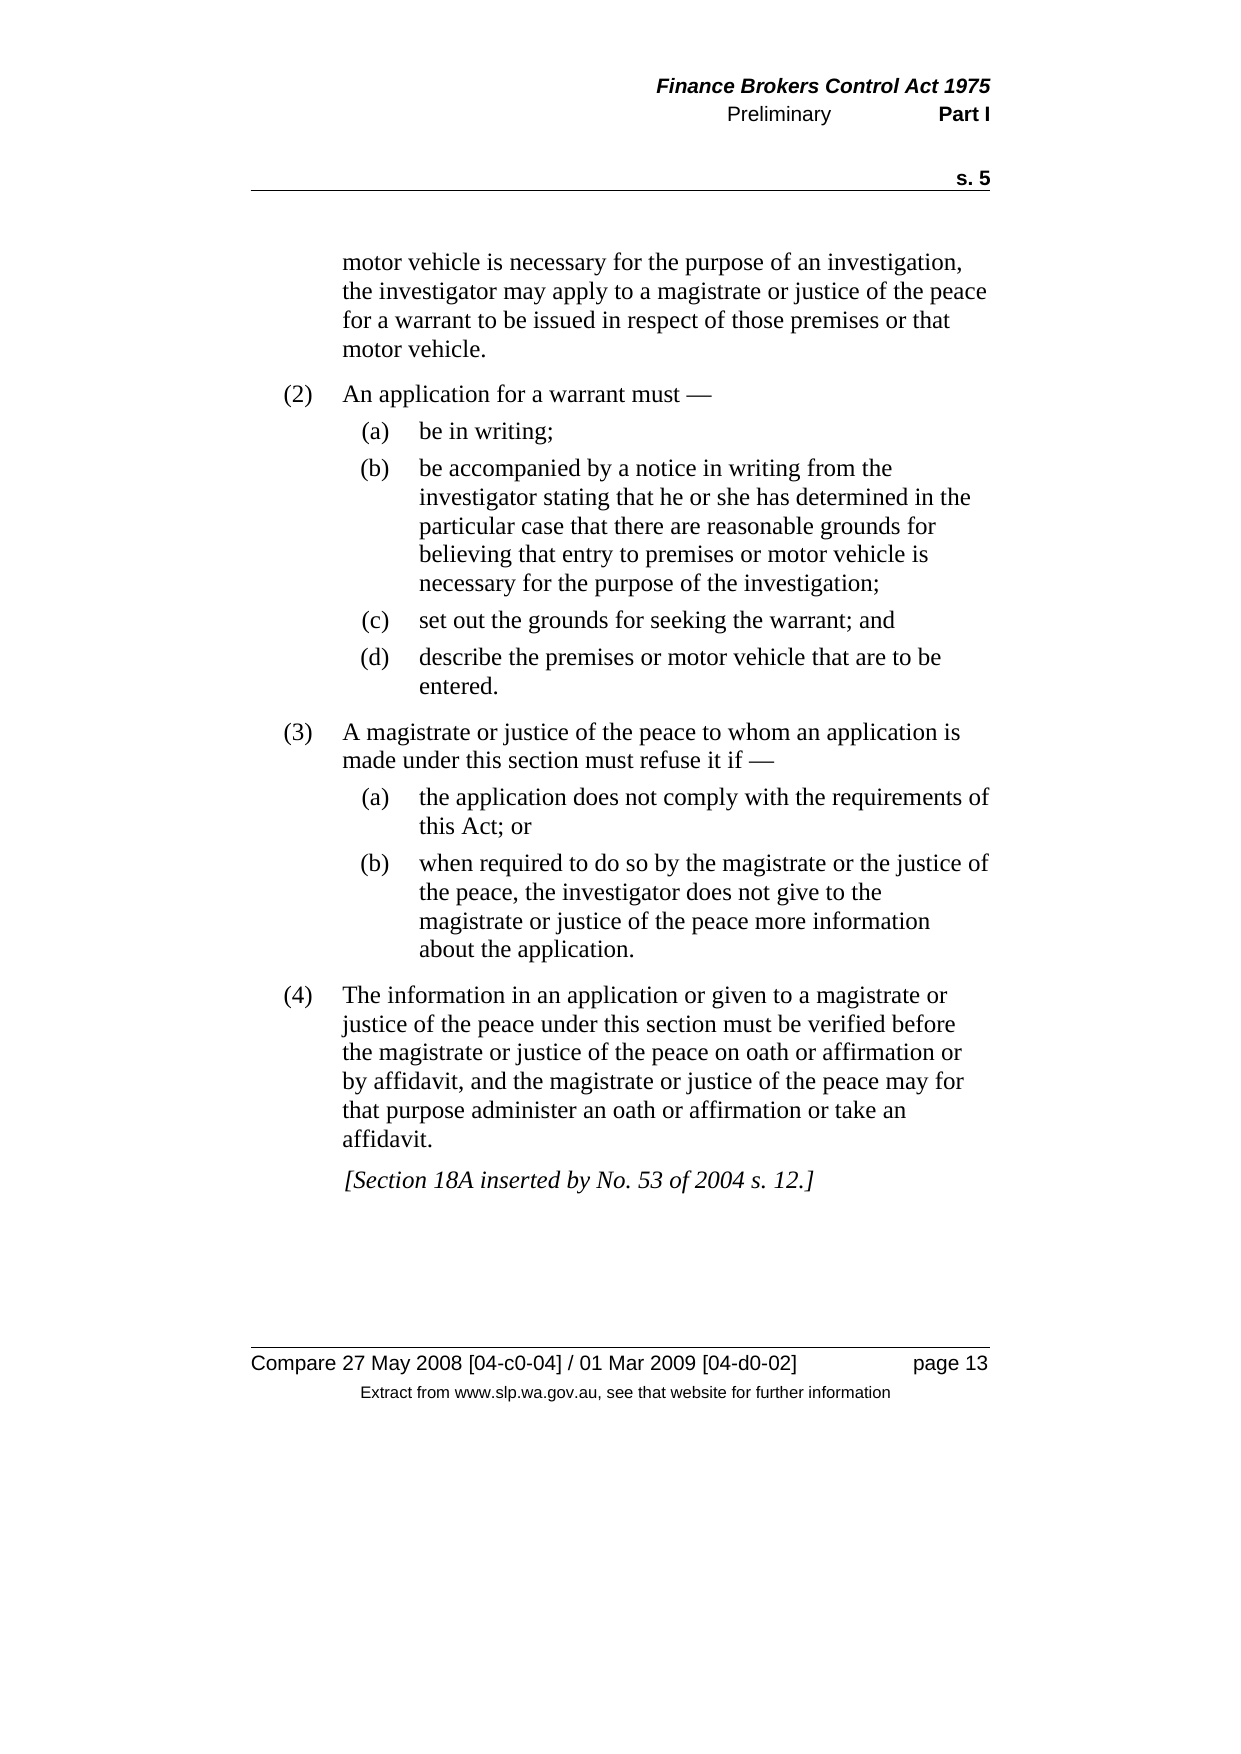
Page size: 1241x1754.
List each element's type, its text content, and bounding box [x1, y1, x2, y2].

text (c) set out the grounds for seeking the warrant; and [251, 605, 990, 634]
text (b) be accompanied by a notice in writing from the investigator stating that he or she has determined in the particular case that there are reasonable grounds for believing that entry to premises or motor vehicle is necessary for the purpose of the investigation; [251, 453, 990, 597]
text (2) An application for a warrant must — [251, 379, 990, 408]
text (4) The information in an application or given to a magistrate or justice of the peace under this section must be verified before the magistrate or justice of the peace on oath or affirmation or by affidavit, and the magistrate or justice of the peace may for that purpose administer an oath or affirmation or take an affidavit. [251, 980, 990, 1152]
text (a) the application does not comply with the requirements of this Act; or [251, 782, 990, 840]
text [251, 247, 990, 362]
text (b) when required to do so by the magistrate or the justice of the peace, the investigator does not give to the magistrate or justice of the peace more information about the application. [251, 848, 990, 963]
text (3) A magistrate or justice of the peace to whom an application is made under this section must refuse it if — [251, 717, 990, 774]
text [Section 18A inserted by No. 53 of 2004 s. 12.] [251, 1165, 990, 1194]
text (a) be in writing; [251, 416, 990, 445]
text (d) describe the premises or motor vehicle that are to be entered. [251, 642, 990, 700]
